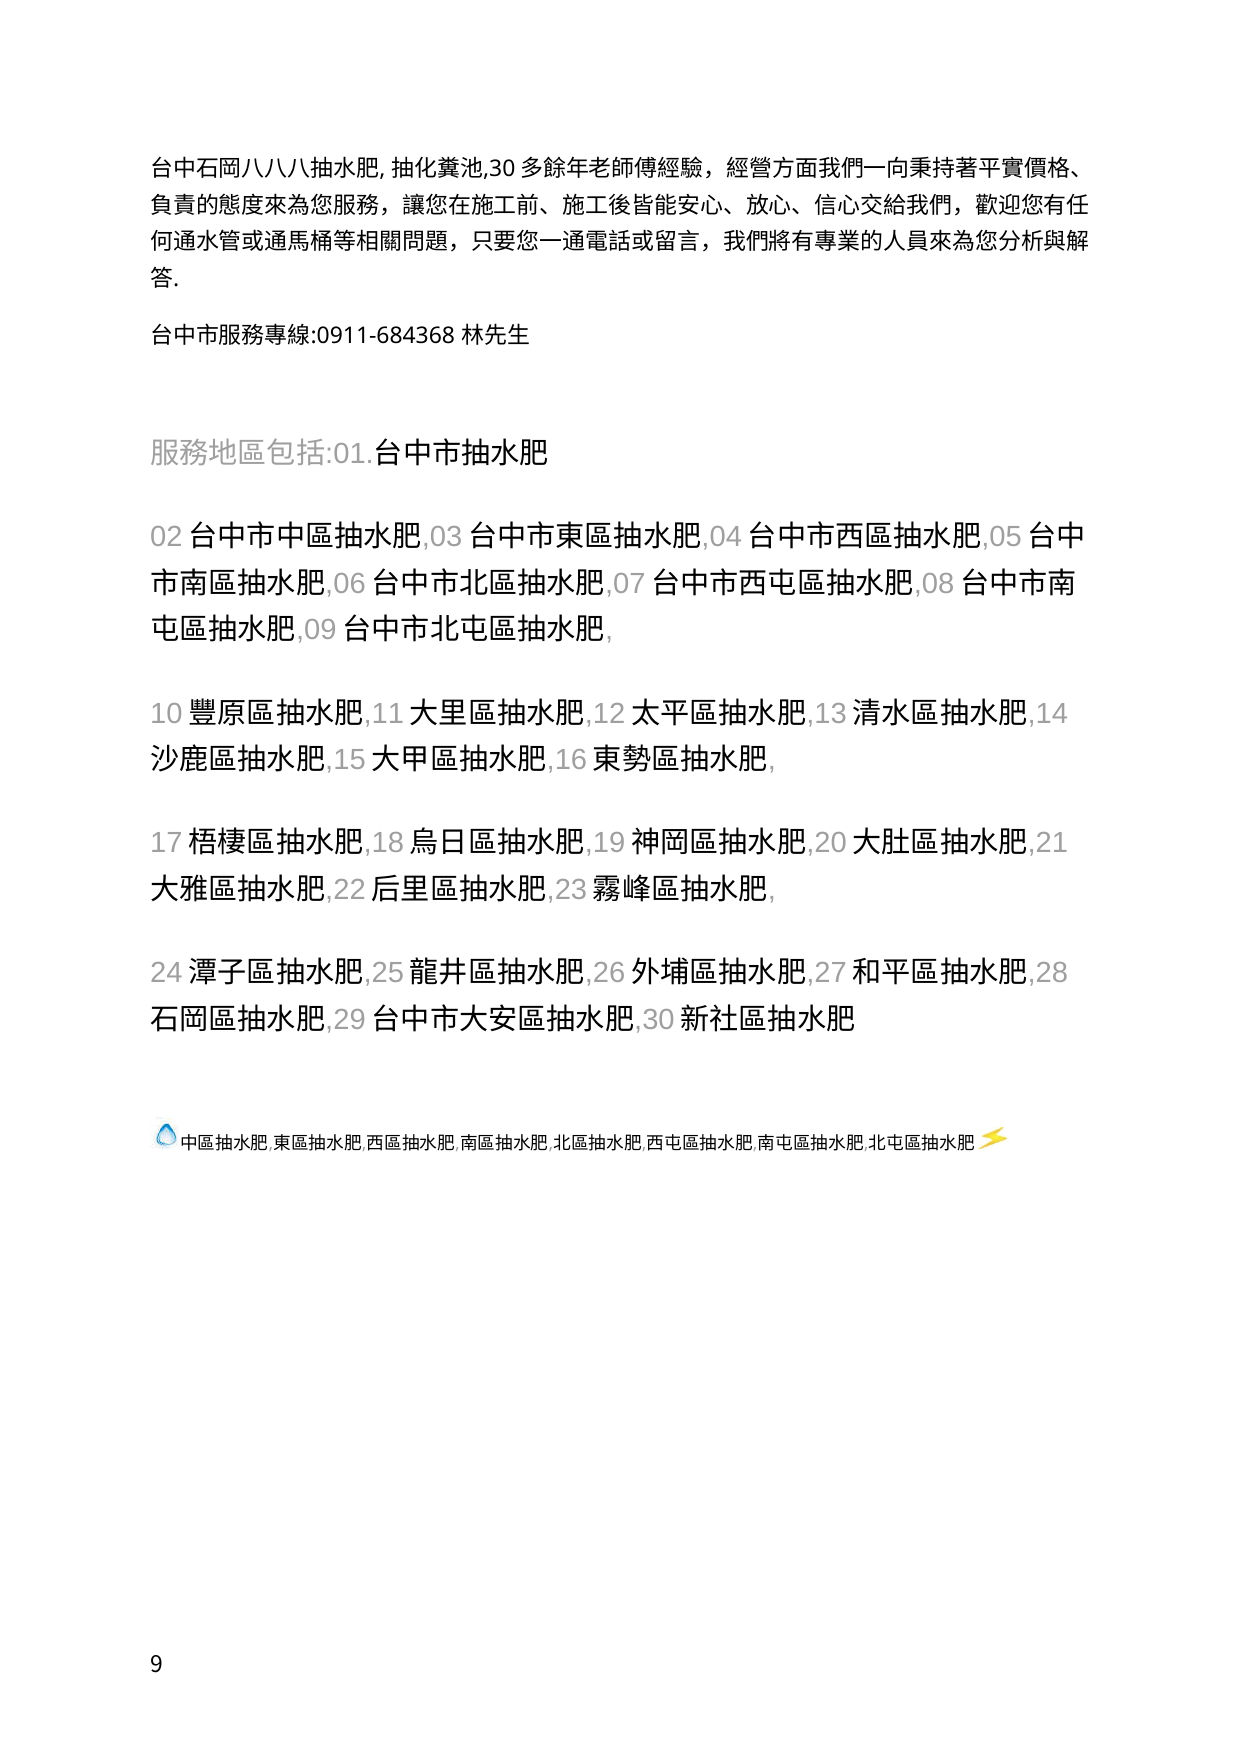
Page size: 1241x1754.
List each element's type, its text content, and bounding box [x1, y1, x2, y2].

text 中區抽水肥,東區抽水肥,西區抽水肥,南區抽水肥,北區抽水肥,西屯區抽水肥,南屯區抽水肥,北屯區抽水肥 [150, 1118, 1090, 1154]
text 台中石岡八八八抽水肥, 抽化糞池,30多餘年老師傅經驗，經營方面我們一向秉持著平實價格、負責的態度來為您服務，讓您在施工前、施工後皆能安心、放心、信心交給我們，歡迎您有任何通水管或通馬桶等相關問題，只要您一通電話或留言，我們將有專業的人員來為您分析與解答. [150, 150, 1090, 293]
picture [974, 1127, 1013, 1149]
text 服務地區包括:01.台中市抽水肥 02台中市中區抽水肥,03台中市東區抽水肥,04台中市西區抽水肥,05台中市南區抽水肥,06台中市北區抽水肥,07台中市西屯區抽水肥,08台中市南屯區抽水肥,09台中市北屯區抽水肥, 10豐原區抽水肥,11大里區抽水肥,12太平區抽水肥,13清水區抽水肥,14沙鹿區抽水肥,15大甲區抽水肥,16東勢區抽水肥, 17梧棲區抽水肥,18烏日區抽水肥,19神岡區抽水肥,20大肚區抽水肥,21大雅區抽水肥,22后里區抽水肥,23霧峰區抽水肥, 24潭子區抽水肥,25龍井區抽水肥,26外埔區抽水肥,27和平區抽水肥,28石岡區抽水肥,29台中市大安區抽水肥,30新社區抽水肥 [150, 430, 1090, 1038]
picture [150, 1117, 180, 1149]
text 台中市服務專線:0911-684368 林先生 [150, 317, 1090, 350]
